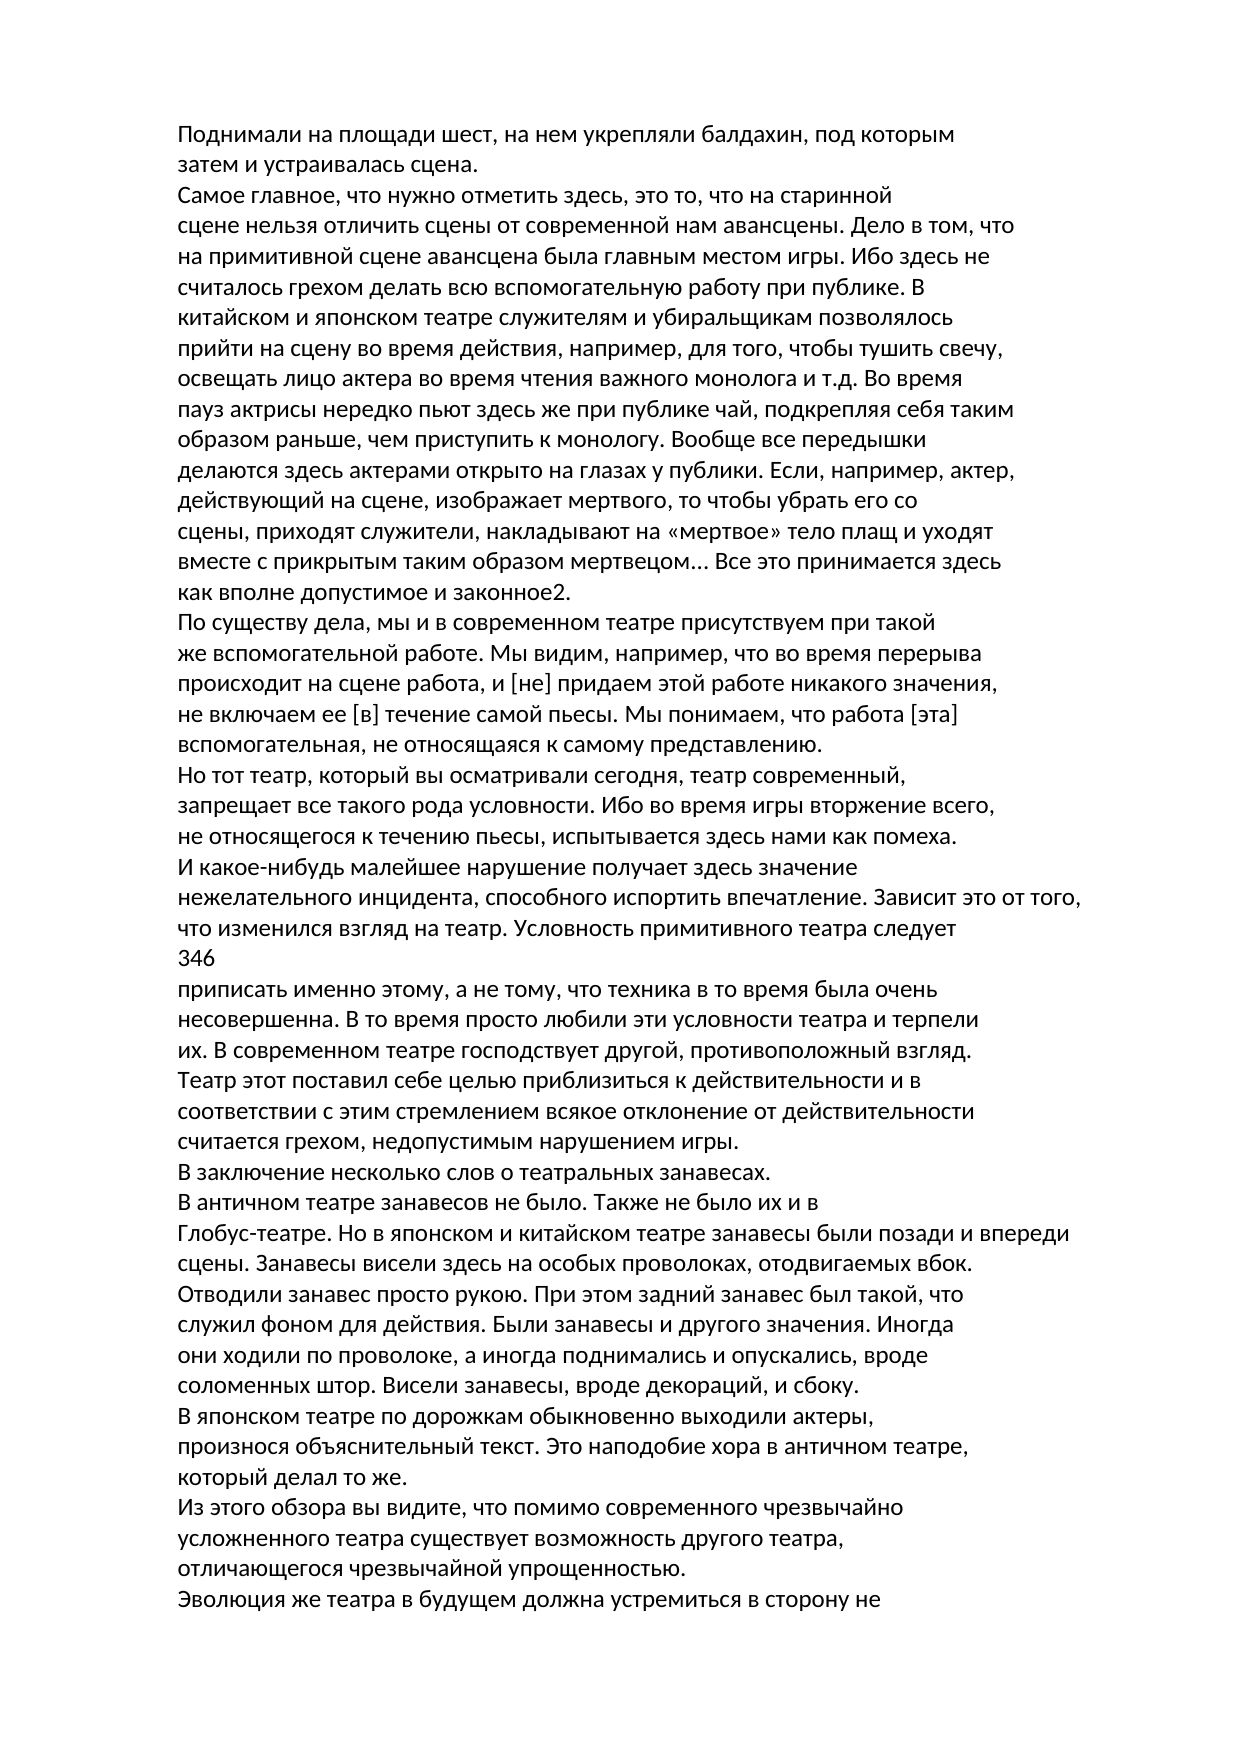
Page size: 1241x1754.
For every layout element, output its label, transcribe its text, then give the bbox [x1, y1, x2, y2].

text соответствии с этим стремлением всякое отклонение от действительности [177, 1095, 1152, 1125]
text отличающегося чрезвычайной упрощенностью. [177, 1553, 1152, 1583]
text В античном театре занавесов не было. Также не было их и в [177, 1186, 1152, 1217]
text вспомогательная, не относящаяся к самому представлению. [177, 728, 1152, 759]
text сцены. Занавесы висели здесь на особых проволоках, отодвигаемых вбок. [177, 1247, 1152, 1278]
text они ходили по проволоке, а иногда поднимались и опускались, вроде [177, 1339, 1152, 1369]
text Эволюция же театра в будущем должна устремиться в сторону не [177, 1583, 1152, 1614]
text освещать лицо актера во время чтения важного монолога и т.д. Во время [177, 362, 1152, 393]
text на примитивной сцене авансцена была главным местом игры. Ибо здесь не [177, 240, 1152, 271]
text образом раньше, чем приступить к монологу. Вообще все передышки [177, 423, 1152, 454]
text несовершенна. В то время просто любили эти условности театра и терпели [177, 1003, 1152, 1034]
text сцене нельзя отличить сцены от современной нам авансцены. Дело в том, что [177, 210, 1152, 240]
text их. В современном театре господствует другой, противоположный взгляд. [177, 1034, 1152, 1064]
text Театр этот поставил себе целью приблизиться к действительности и в [177, 1064, 1152, 1095]
text запрещает все такого рода условности. Ибо во время игры вторжение всего, [177, 789, 1152, 820]
text В японском театре по дорожкам обыкновенно выходили актеры, [177, 1400, 1152, 1431]
text затем и устраивалась сцена. [177, 149, 1152, 179]
text приписать именно этому, а не тому, что техника в то время была очень [177, 973, 1152, 1003]
text произнося объяснительный текст. Это наподобие хора в античном театре, [177, 1431, 1152, 1461]
text усложненного театра существует возможность другого театра, [177, 1522, 1152, 1553]
text который делал то же. [177, 1461, 1152, 1492]
text не относящегося к течению пьесы, испытывается здесь нами как помеха. [177, 820, 1152, 851]
text И какое-нибудь малейшее нарушение получает здесь значение [177, 851, 1152, 881]
text По существу дела, мы и в современном театре присутствуем при такой [177, 606, 1152, 637]
text вместе с прикрытым таким образом мертвецом... Все это принимается здесь [177, 545, 1152, 576]
text считалось грехом делать всю вспомогательную работу при публике. В [177, 271, 1152, 301]
text Поднимали на площади шест, на нем укрепляли балдахин, под которым [177, 118, 1152, 149]
text Из этого обзора вы видите, что помимо современного чрезвычайно [177, 1492, 1152, 1522]
text не включаем ее [в] течение самой пьесы. Мы понимаем, что работа [эта] [177, 698, 1152, 728]
text нежелательного инцидента, способного испортить впечатление. Зависит это от того, [177, 881, 1152, 912]
text Глобус-театре. Но в японском и китайском театре занавесы были позади и впереди [177, 1217, 1152, 1247]
text действующий на сцене, изображает мертвого, то чтобы убрать его со [177, 484, 1152, 515]
text китайском и японском театре служителям и убиральщикам позволялось [177, 301, 1152, 332]
text Самое главное, что нужно отметить здесь, это то, что на старинной [177, 179, 1152, 210]
text соломенных штор. Висели занавесы, вроде декораций, и сбоку. [177, 1369, 1152, 1400]
text пауз актрисы нередко пьют здесь же при публике чай, подкрепляя себя таким [177, 393, 1152, 423]
text Отводили занавес просто рукою. При этом задний занавес был такой, что [177, 1278, 1152, 1308]
text что изменился взгляд на театр. Условность примитивного театра следует [177, 912, 1152, 942]
text 346 [177, 942, 1152, 973]
text же вспомогательной работе. Мы видим, например, что во время перерыва [177, 637, 1152, 667]
text сцены, приходят служители, накладывают на «мертвое» тело плащ и уходят [177, 515, 1152, 545]
text В заключение несколько слов о театральных занавесах. [177, 1156, 1152, 1186]
text прийти на сцену во время действия, например, для того, чтобы тушить свечу, [177, 332, 1152, 362]
text служил фоном для действия. Были занавесы и другого значения. Иногда [177, 1308, 1152, 1339]
text Но тот театр, который вы осматривали сегодня, театр современный, [177, 759, 1152, 789]
text как вполне допустимое и законное2. [177, 576, 1152, 606]
text считается грехом, недопустимым нарушением игры. [177, 1125, 1152, 1156]
text делаются здесь актерами открыто на глазах у публики. Если, например, актер, [177, 454, 1152, 484]
text происходит на сцене работа, и [не] придаем этой работе никакого значения, [177, 667, 1152, 698]
